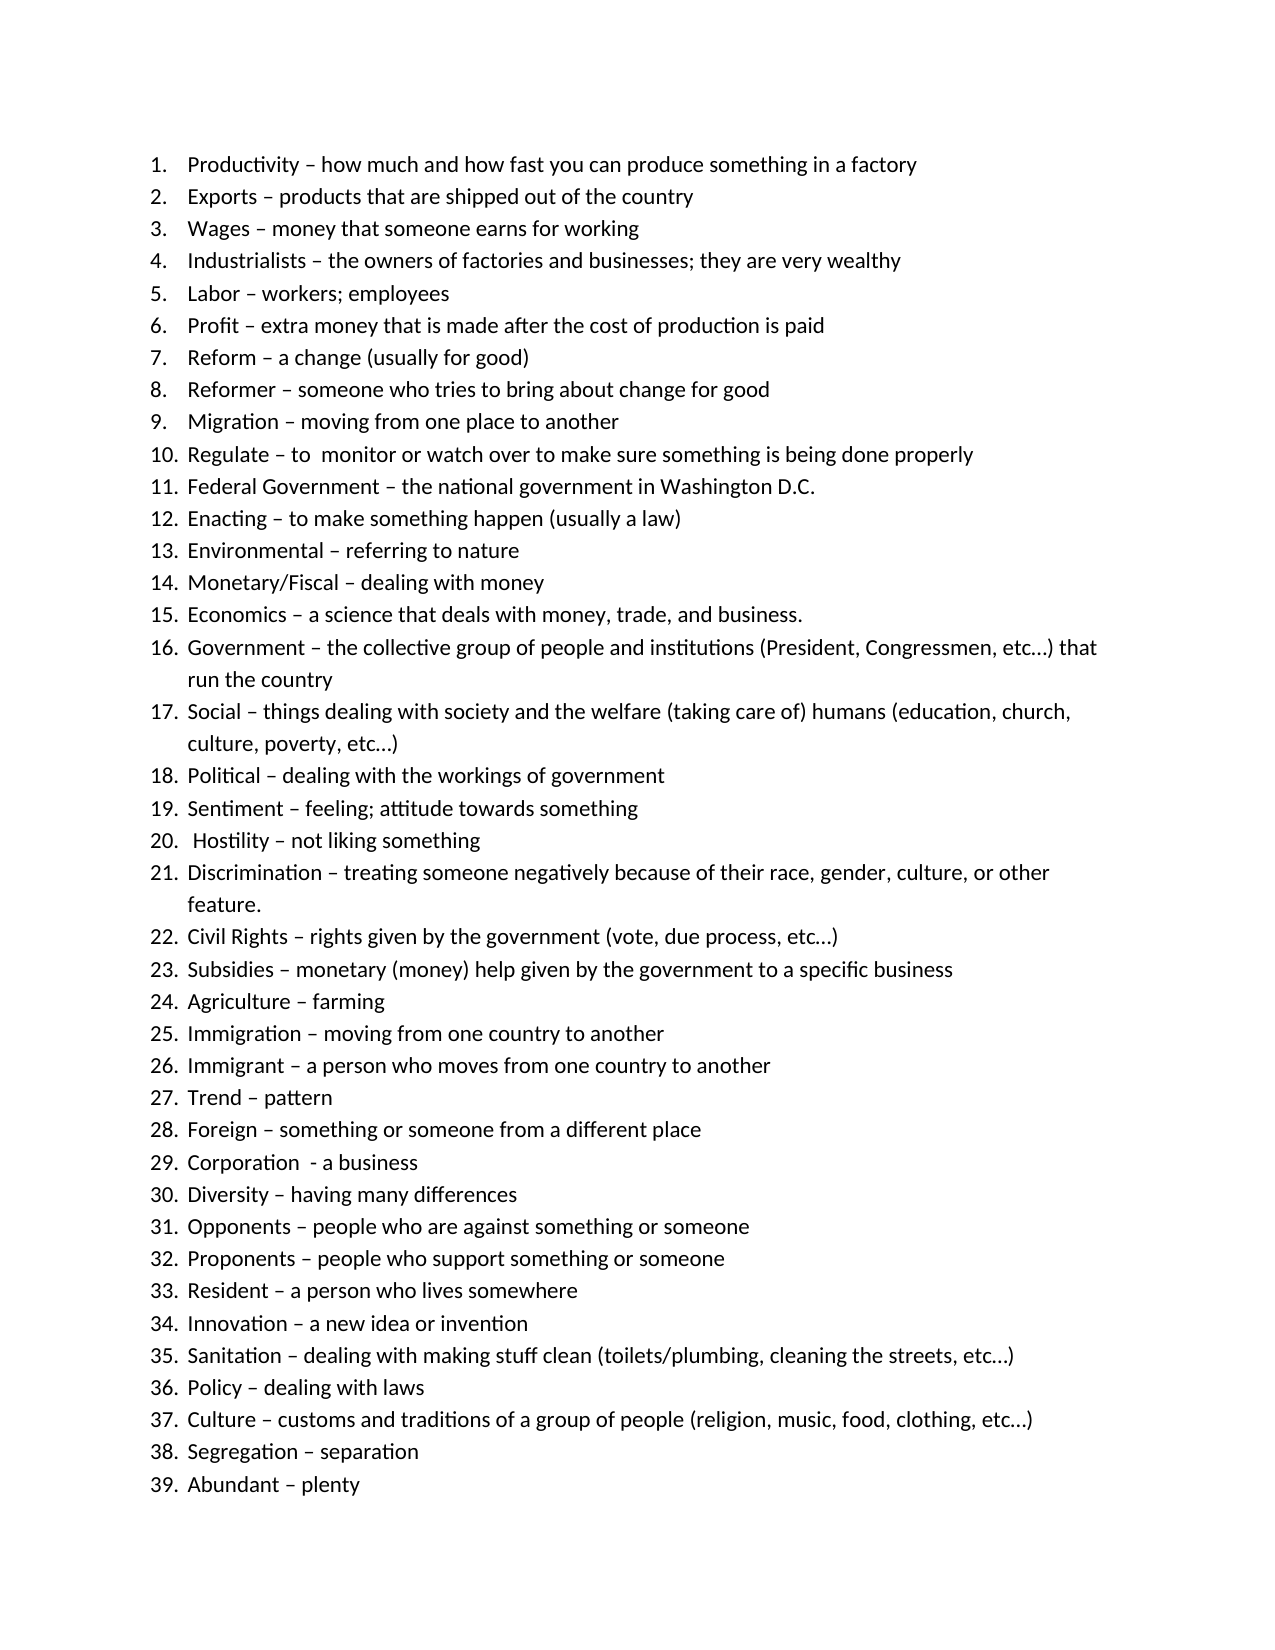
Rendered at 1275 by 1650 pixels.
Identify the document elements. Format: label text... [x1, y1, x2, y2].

list Foreign – something or someone from a different place [150, 1116, 1125, 1144]
list Proponents – people who support something or someone [150, 1244, 1125, 1272]
list Political – dealing with the workings of government [150, 762, 1125, 789]
list Sanitation – dealing with making stuff clean (toilets/plumbing, cleaning the streets, etc…) [150, 1341, 1125, 1369]
list Resident – a person who lives somewhere [150, 1277, 1125, 1304]
list Monetary/Fiscal – dealing with money [150, 568, 1125, 596]
list Reform – a change (usually for good) [150, 343, 1125, 371]
list Trend – pattern [150, 1083, 1125, 1111]
list Segregation – separation [150, 1437, 1125, 1466]
list Opponents – people who are against something or someone [150, 1212, 1125, 1240]
list Industrialists – the owners of factories and businesses; they are very wealthy [150, 247, 1125, 274]
list Civil Rights – rights given by the government (vote, due process, etc…) [150, 922, 1125, 951]
list Exports – products that are shipped out of the country [150, 182, 1125, 210]
list Reformer – someone who tries to bring about change for good [150, 375, 1125, 403]
list Immigration – moving from one country to another [150, 1019, 1125, 1047]
list Migration – moving from one place to another [150, 407, 1125, 436]
list Discrimination – treating someone negatively because of their race, gender, culture, or other feature. [150, 858, 1125, 918]
list Innovation – a new idea or invention [150, 1309, 1125, 1337]
list Environmental – referring to nature [150, 536, 1125, 564]
list Sentiment – feeling; attitude towards something [150, 794, 1125, 822]
list Immigrant – a person who moves from one country to another [150, 1051, 1125, 1079]
list Culture – customs and traditions of a group of people (religion, music, food, clothing, etc…) [150, 1405, 1125, 1433]
list Wages – money that someone earns for working [150, 214, 1125, 242]
list Corporation - a business [150, 1148, 1125, 1176]
list Social – things dealing with society and the welfare (taking care of) humans (education, church, culture, poverty, etc…) [150, 697, 1125, 757]
list Federal Government – the national government in Washington D.C. [150, 472, 1125, 500]
list Labor – workers; employees [150, 279, 1125, 307]
list Diversity – having many differences [150, 1180, 1125, 1208]
list Abundant – plenty [150, 1470, 1125, 1498]
list Subsidies – monetary (money) help given by the government to a specific business [150, 955, 1125, 983]
list Profit – extra money that is made after the cost of production is paid [150, 311, 1125, 339]
list Hostility – not liking something [150, 826, 1125, 854]
list Government – the collective group of people and institutions (President, Congressmen, etc…) that run the country [150, 633, 1125, 693]
list Economics – a science that deals with money, trade, and business. [150, 601, 1125, 629]
list Enacting – to make something happen (usually a law) [150, 504, 1125, 532]
list Productivity – how much and how fast you can produce something in a factory [150, 150, 1125, 178]
list Policy – dealing with laws [150, 1373, 1125, 1401]
list Agriculture – farming [150, 987, 1125, 1015]
list Regulate – to monitor or watch over to make sure something is being done properly [150, 440, 1125, 468]
